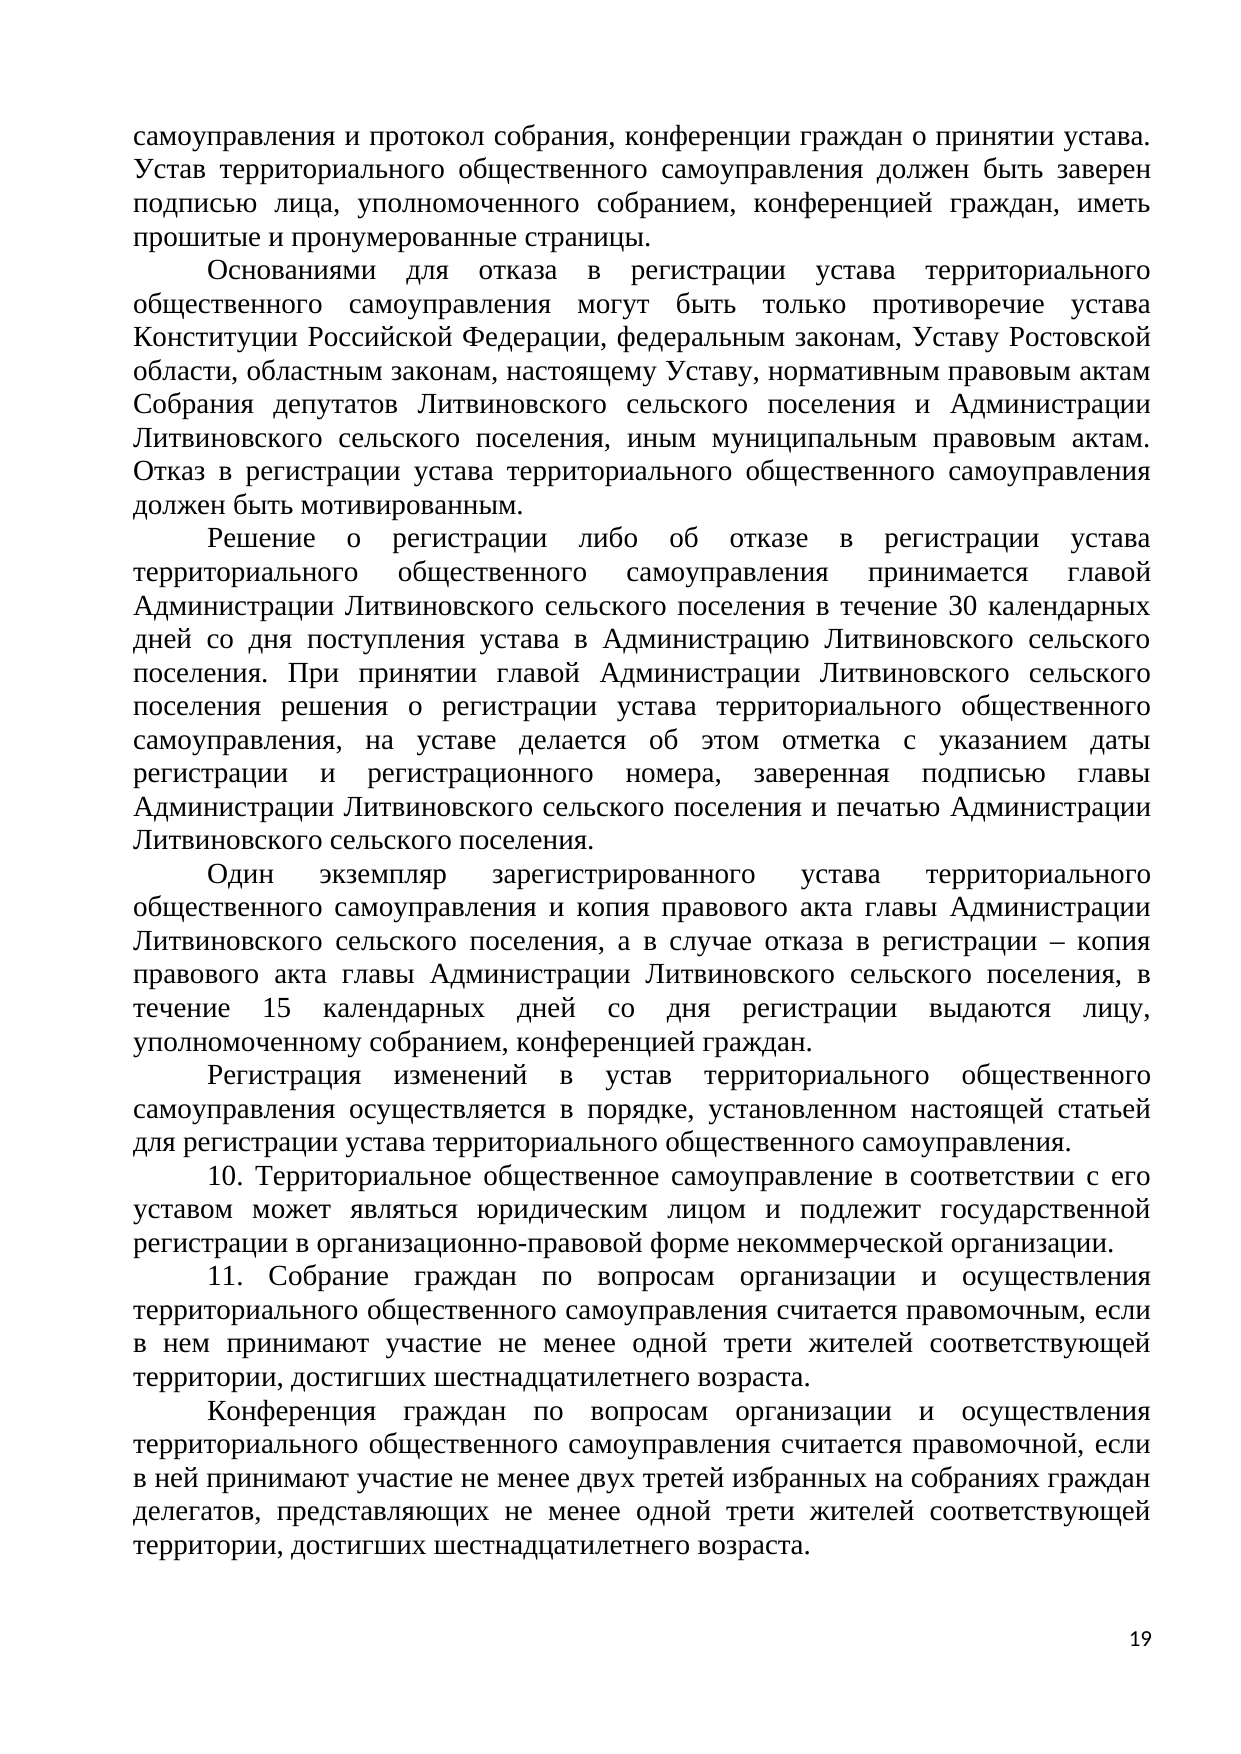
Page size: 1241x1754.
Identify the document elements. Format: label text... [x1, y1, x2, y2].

text Регистрация изменений в устав территориального общественного самоуправления осуществляется в порядке, установленном настоящей статьей для регистрации устава территориального общественного самоуправления. [133, 1057, 1152, 1158]
text 10. Территориальное общественное самоуправление в соответствии с его уставом может являться юридическим лицом и подлежит государственной регистрации в организационно-правовой форме некоммерческой организации. [133, 1158, 1152, 1258]
text Решение о регистрации либо об отказе в регистрации устава территориального общественного самоуправления принимается главой Администрации Литвиновского сельского поселения в течение 30 календарных дней со дня поступления устава в Администрацию Литвиновского сельского поселения. При принятии главой Администрации Литвиновского сельского поселения решения о регистрации устава территориального общественного самоуправления, на уставе делается об этом отметка с указанием даты регистрации и регистрационного номера, заверенная подписью главы Администрации Литвиновского сельского поселения и печатью Администрации Литвиновского сельского поселения. [133, 521, 1152, 856]
text Один экземпляр зарегистрированного устава территориального общественного самоуправления и копия правового акта главы Администрации Литвиновского сельского поселения, а в случае отказа в регистрации – копия правового акта главы Администрации Литвиновского сельского поселения, в течение 15 календарных дней со дня регистрации выдаются лицу, уполномоченному собранием, конференцией граждан. [133, 856, 1152, 1057]
text Основаниями для отказа в регистрации устава территориального общественного самоуправления могут быть только противоречие устава Конституции Российской Федерации, федеральным законам, Уставу Ростовской области, областным законам, настоящему Уставу, нормативным правовым актам Собрания депутатов Литвиновского сельского поселения и Администрации Литвиновского сельского поселения, иным муниципальным правовым актам. Отказ в регистрации устава территориального общественного самоуправления должен быть мотивированным. [133, 252, 1152, 521]
text Конференция граждан по вопросам организации и осуществления территориального общественного самоуправления считается правомочной, если в ней принимают участие не менее двух третей избранных на собраниях граждан делегатов, представляющих не менее одной трети жителей соответствующей территории, достигших шестнадцатилетнего возраста. [133, 1393, 1152, 1560]
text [133, 118, 1152, 252]
text 11. Собрание граждан по вопросам организации и осуществления территориального общественного самоуправления считается правомочным, если в нем принимают участие не менее одной трети жителей соответствующей территории, достигших шестнадцатилетнего возраста. [133, 1258, 1152, 1393]
